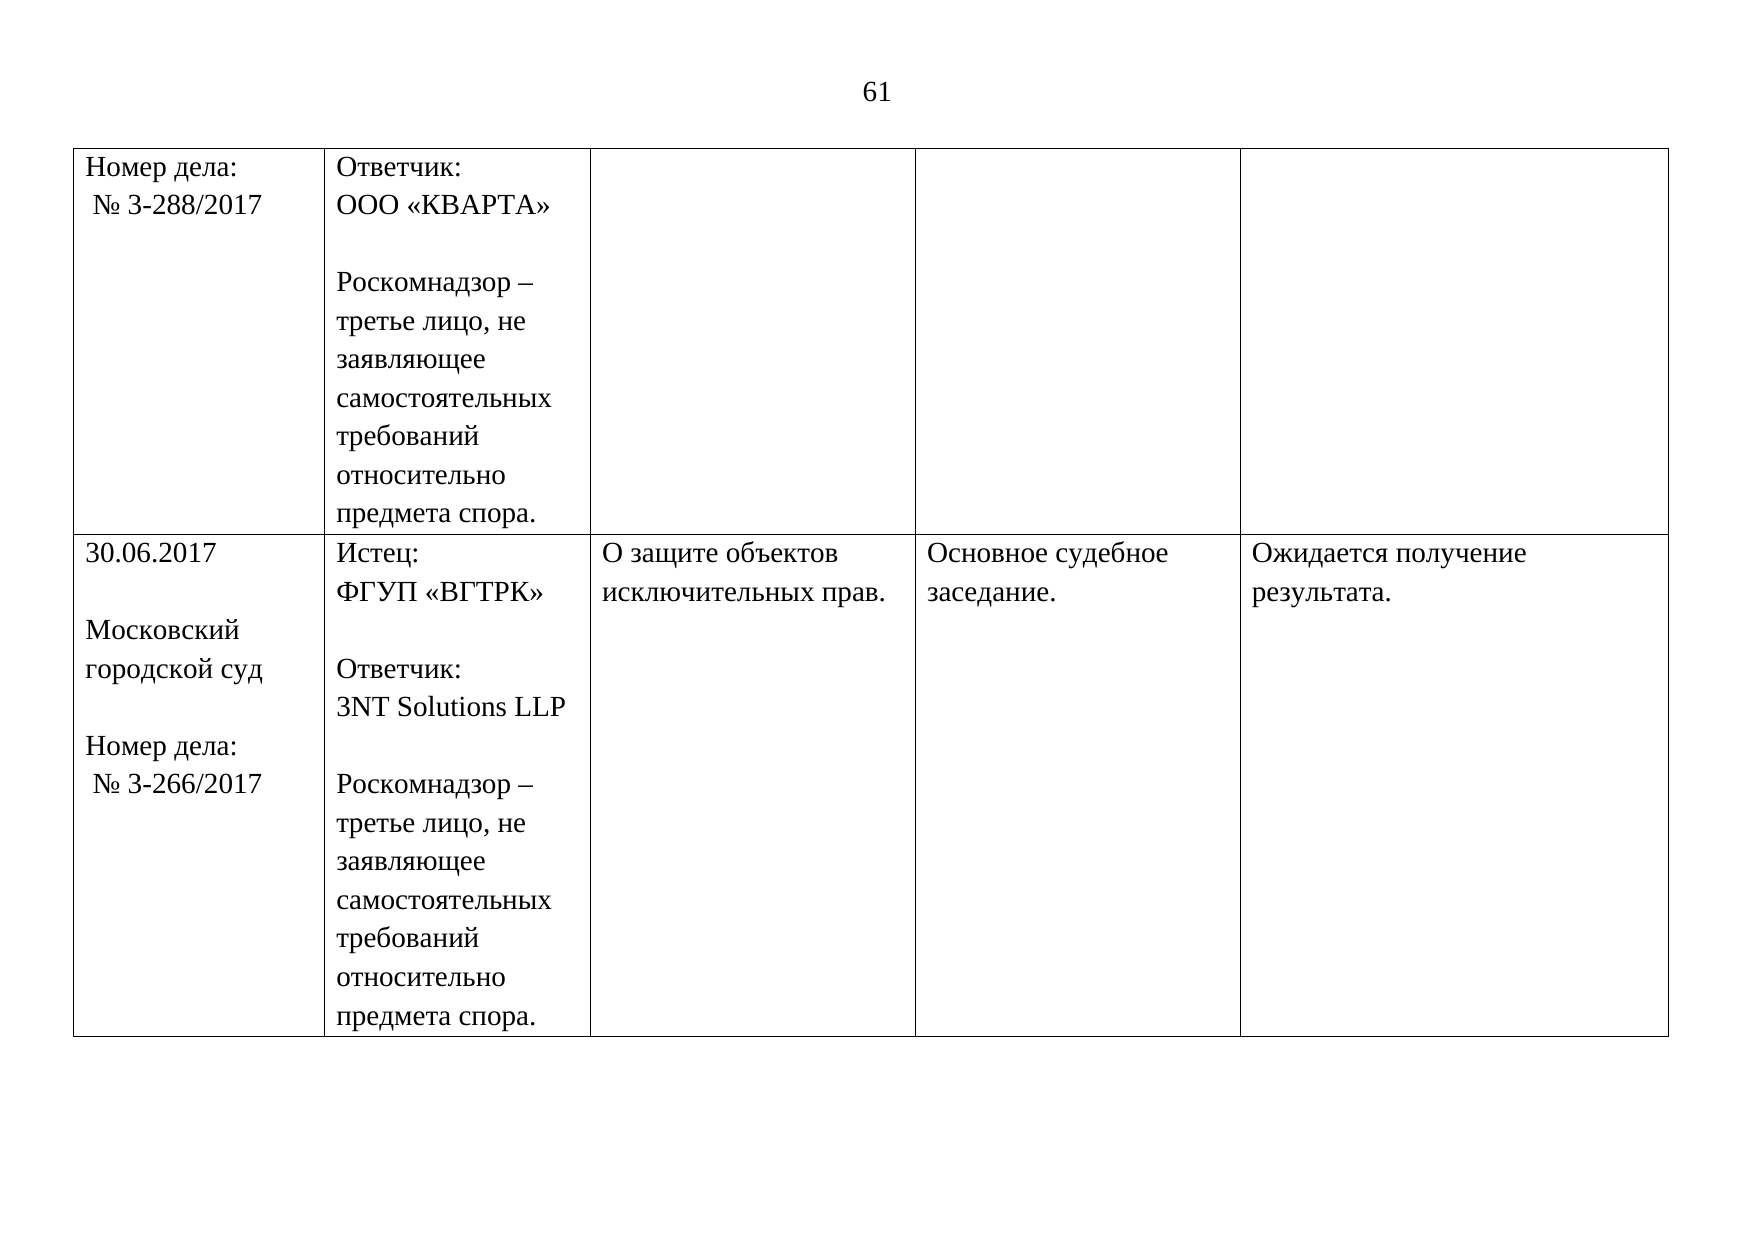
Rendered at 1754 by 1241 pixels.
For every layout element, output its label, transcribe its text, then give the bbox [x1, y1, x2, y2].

table_cell Истец: ФГУП «ВГТРК» Ответчик: 3NT Solutions LLP Роскомнадзор – третье лицо, не заявляющее самостоятельных требований относительно предмета спора. [325, 535, 590, 1036]
table_cell 30.06.2017 Московский городской суд Номер дела: № 3-266/2017 [74, 535, 324, 1036]
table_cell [325, 149, 590, 534]
table_cell О защите объектов исключительных прав. [591, 535, 915, 1036]
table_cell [591, 149, 915, 534]
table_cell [74, 149, 324, 534]
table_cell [916, 149, 1240, 534]
table_cell Ожидается получение результата. [1241, 535, 1668, 1036]
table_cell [1241, 149, 1668, 534]
table_cell Основное судебное заседание. [916, 535, 1240, 1036]
